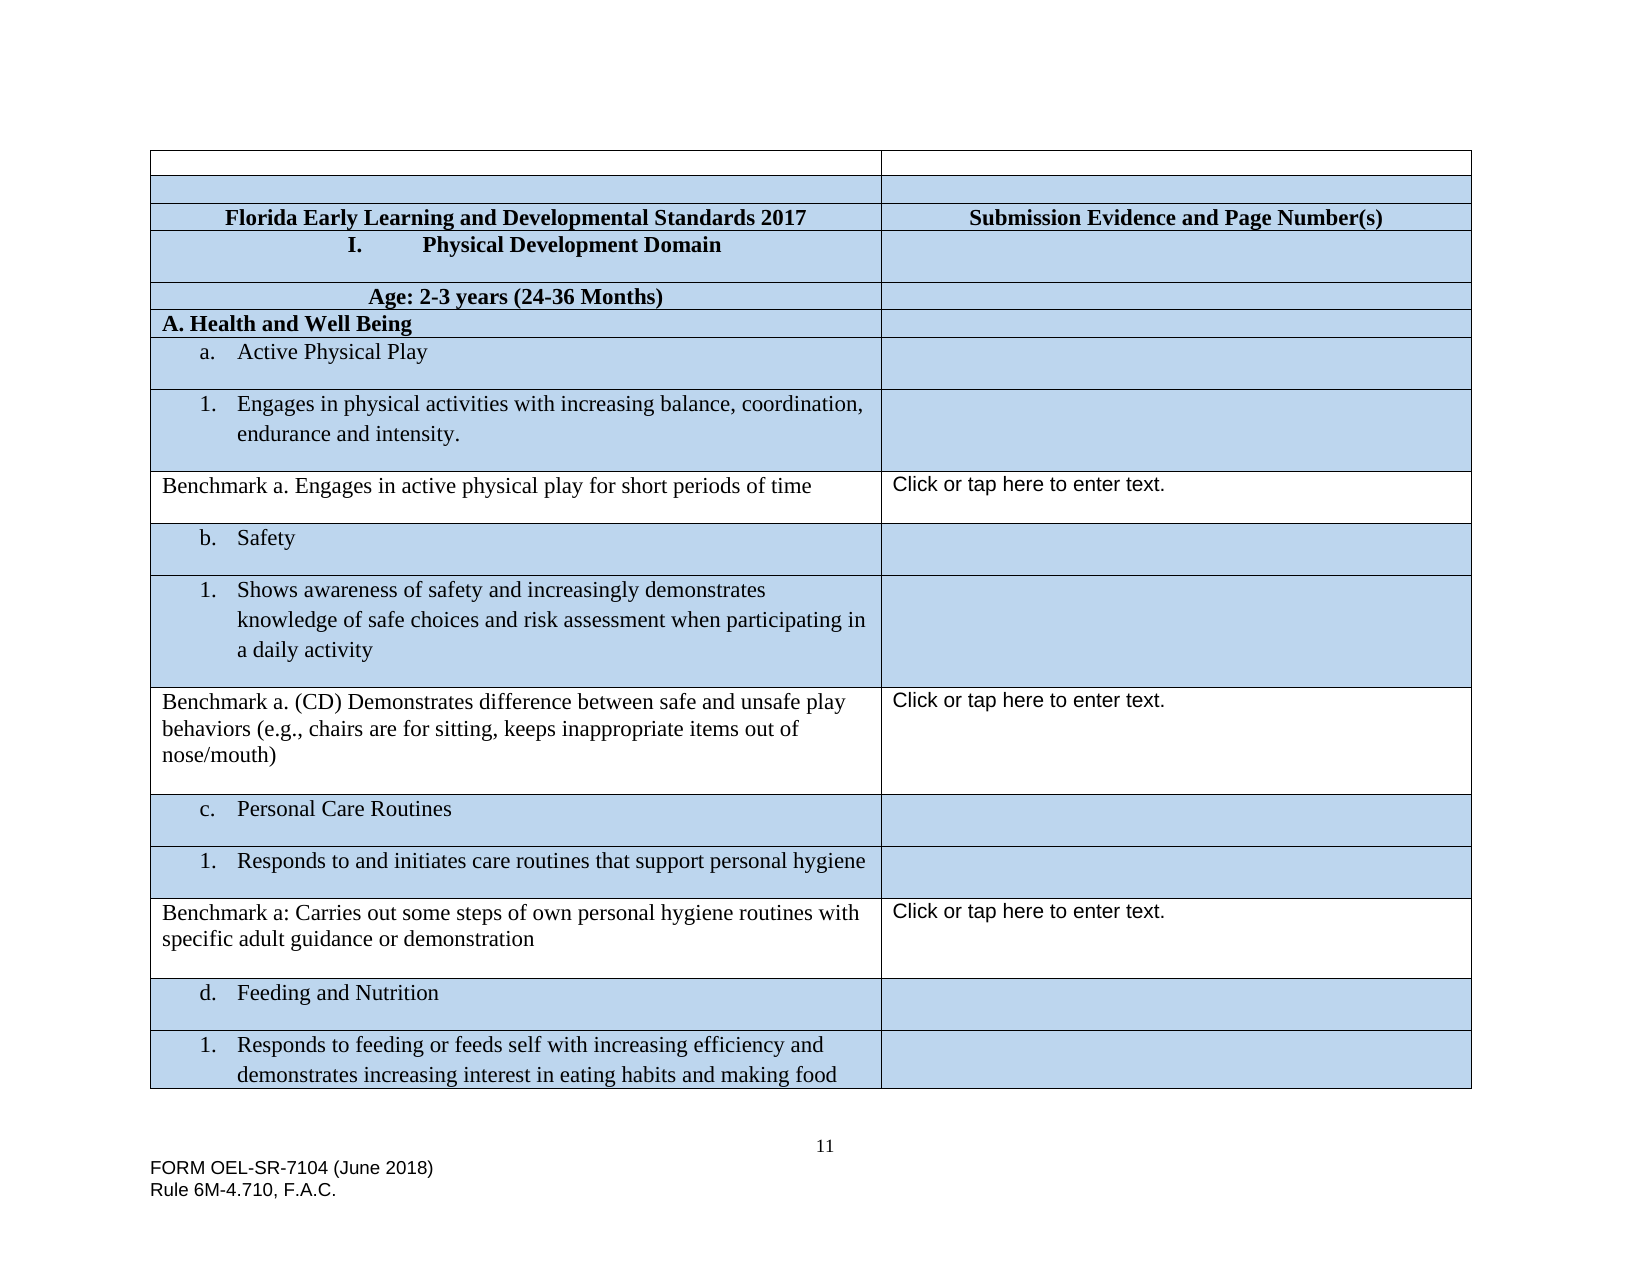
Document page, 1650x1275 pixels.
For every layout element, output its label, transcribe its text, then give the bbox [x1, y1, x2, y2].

table_cell Submission Evidence and Page Number(s) [882, 204, 1471, 230]
table_cell [882, 795, 1471, 846]
table_cell Benchmark a: Carries out some steps of own personal hygiene routines with specific adult guidance or demonstration [151, 899, 881, 978]
table_cell [151, 176, 881, 202]
table_cell [882, 1031, 1471, 1088]
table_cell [151, 151, 881, 175]
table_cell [151, 1031, 881, 1088]
table_cell Florida Early Learning and Developmental Standards 2017 [151, 204, 881, 230]
table_cell [882, 576, 1471, 687]
table_cell Physical Development Domain [151, 231, 881, 282]
table_cell [882, 338, 1471, 389]
table_cell Active Physical Play [151, 338, 881, 389]
table_cell Safety [151, 524, 881, 575]
table_cell [882, 979, 1471, 1030]
table_cell Benchmark a. Engages in active physical play for short periods of time [151, 472, 881, 523]
table_cell [882, 847, 1471, 898]
table_cell Responds to and initiates care routines that support personal hygiene [151, 847, 881, 898]
table_cell A. Health and Well Being [151, 310, 881, 337]
table_cell [882, 176, 1471, 202]
table_cell [882, 231, 1471, 282]
table_cell Engages in physical activities with increasing balance, coordination, endurance and intensity. [151, 390, 881, 471]
table_cell Personal Care Routines [151, 795, 881, 846]
table_cell [882, 524, 1471, 575]
table_cell [882, 390, 1471, 471]
table_cell Benchmark a. (CD) Demonstrates difference between safe and unsafe play behaviors (e.g., chairs are for sitting, keeps inappropriate items out of nose/mouth) [151, 688, 881, 794]
table_cell Shows awareness of safety and increasingly demonstrates knowledge of safe choices and risk assessment when participating in a daily activity [151, 576, 881, 687]
table_cell [882, 283, 1471, 309]
table_cell Feeding and Nutrition [151, 979, 881, 1030]
table_cell Age: 2-3 years (24-36 Months) [151, 283, 881, 309]
table_cell [882, 310, 1471, 337]
